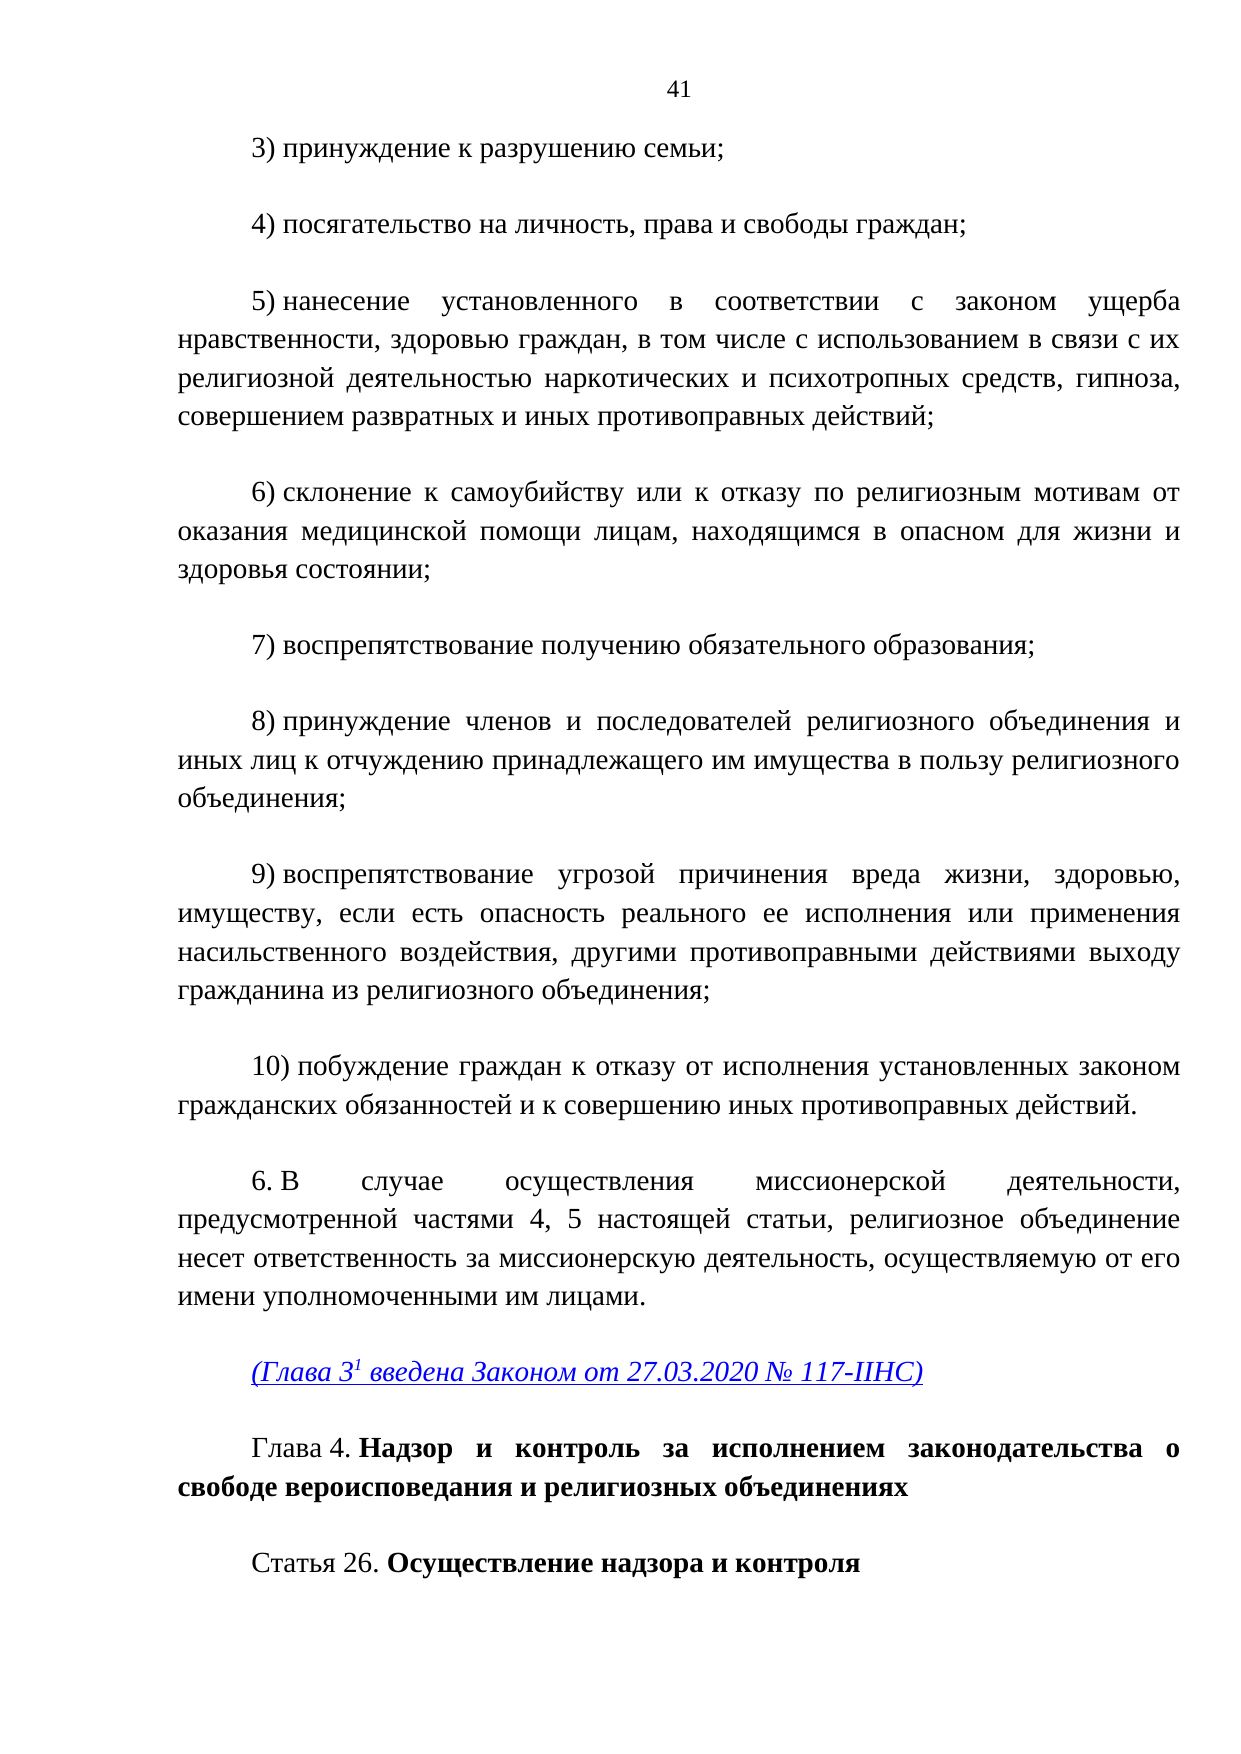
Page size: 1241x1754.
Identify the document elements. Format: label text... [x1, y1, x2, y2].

text 8) принуждение членов и последователей религиозного объединения и иных лиц к отчуждению принадлежащего им имущества в пользу религиозного объединения; [177, 703, 1181, 814]
text 3) принуждение к разрушению семьи; [177, 131, 1181, 164]
text Глава 4. Надзор и контроль за исполнением законодательства о свободе вероисповедания и религиозных объединениях [177, 1431, 1181, 1503]
text (Глава 31 введена Законом от 27.03.2020 № 117-IIНС) [177, 1354, 1181, 1388]
text 5) нанесение установленного в соответствии с законом ущерба нравственности, здоровью граждан, в том числе с использованием в связи с их религиозной деятельностью наркотических и психотропных средств, гипноза, совершением развратных и иных противоправных действий; [177, 283, 1181, 432]
text 4) посягательство на личность, права и свободы граждан; [177, 207, 1181, 240]
text 10) побуждение граждан к отказу от исполнения установленных законом гражданских обязанностей и к совершению иных противоправных действий. [177, 1048, 1181, 1120]
text Статья 26. Осуществление надзора и контроля [177, 1545, 1181, 1579]
text 7) воспрепятствование получению обязательного образования; [177, 627, 1181, 661]
text 6) склонение к самоубийству или к отказу по религиозным мотивам от оказания медицинской помощи лицам, находящимся в опасном для жизни и здоровья состоянии; [177, 474, 1181, 585]
text 9) воспрепятствование угрозой причинения вреда жизни, здоровью, имуществу, если есть опасность реального ее исполнения или применения насильственного воздействия, другими противоправными действиями выходу гражданина из религиозного объединения; [177, 857, 1181, 1006]
text 6. В случае осуществления миссионерской деятельности, предусмотренной частями 4, 5 настоящей статьи, религиозное объединение несет ответственность за миссионерскую деятельность, осуществляемую от его имени уполномоченными им лицами. [177, 1163, 1181, 1312]
